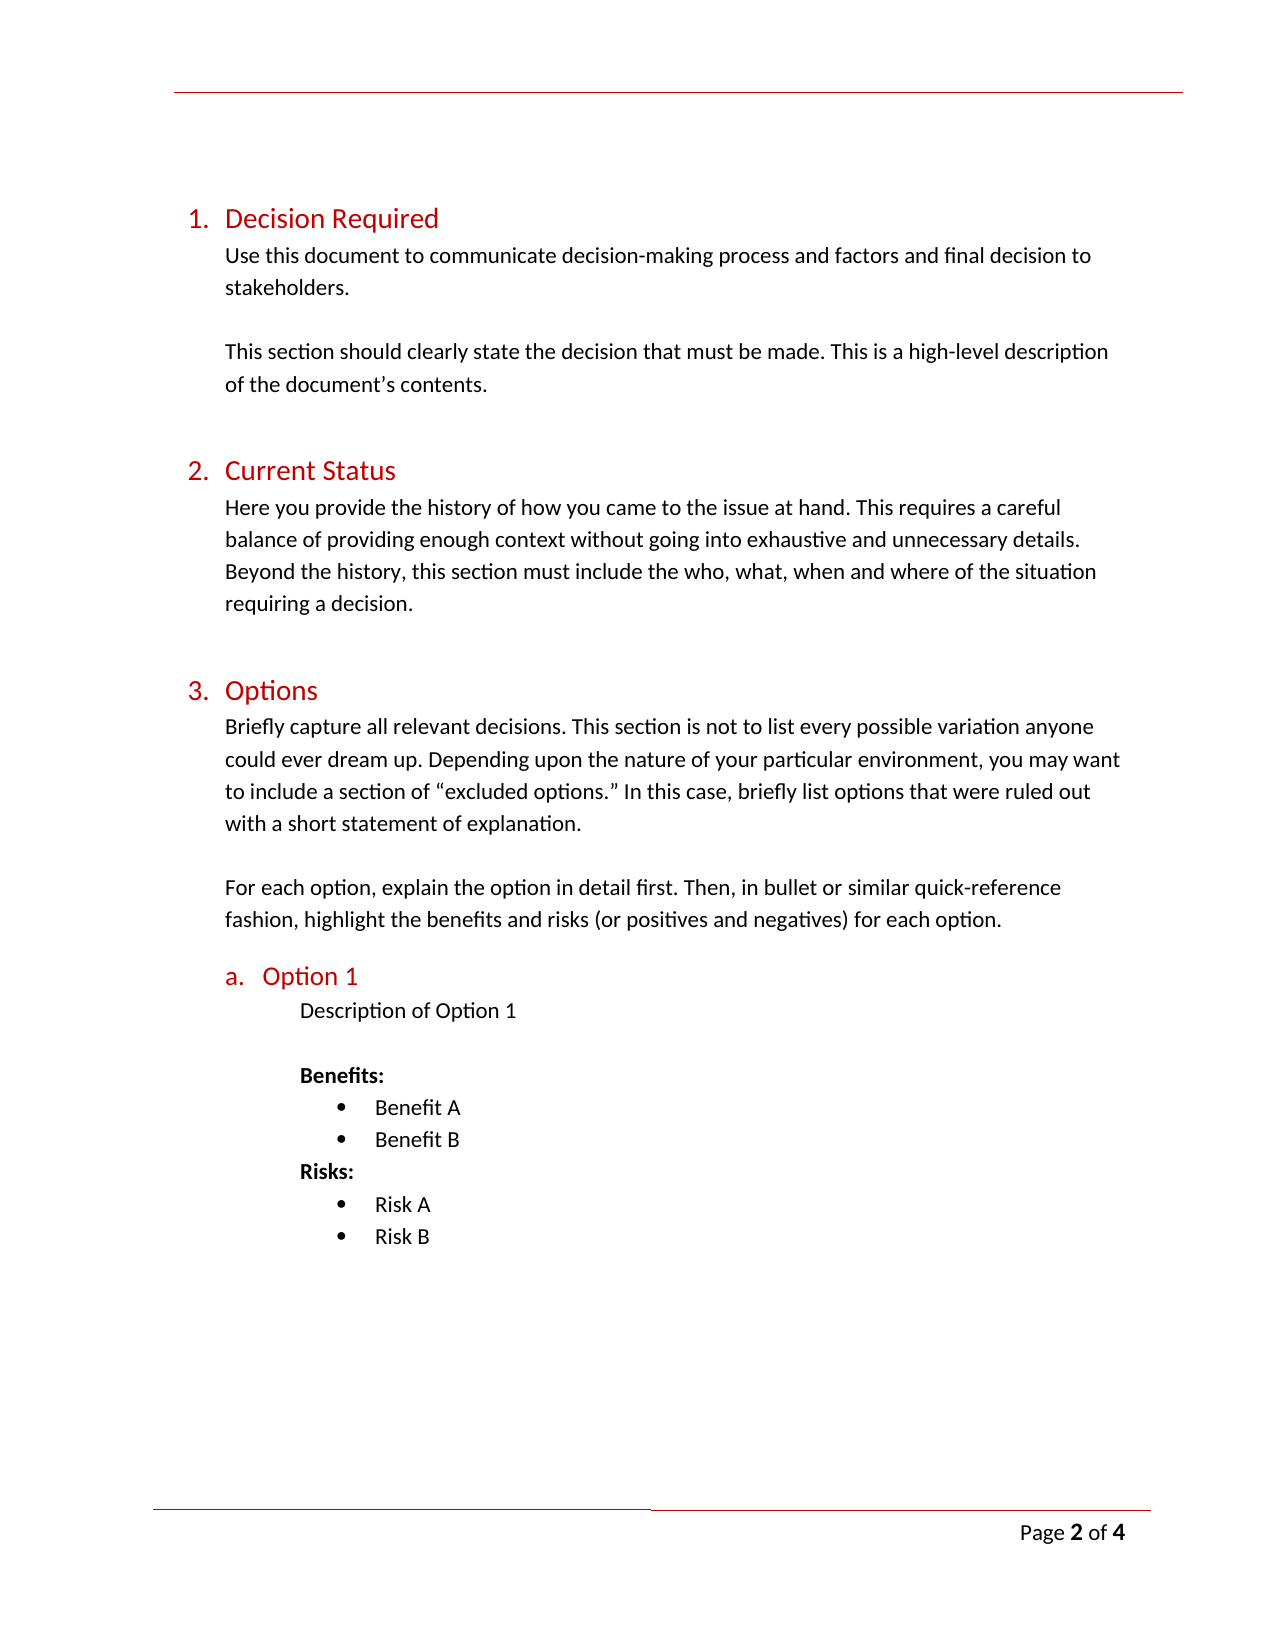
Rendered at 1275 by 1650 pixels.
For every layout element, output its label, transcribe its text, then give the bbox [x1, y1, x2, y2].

list Risk A [337, 1190, 1125, 1218]
list Risks: [300, 1157, 1125, 1186]
subtitle Current Status [187, 452, 1125, 487]
list For each option, explain the option in detail first. Then, in bullet or similar quick-reference fashion, highlight the benefits and risks (or positives and negatives) for each option. [225, 873, 1125, 934]
list Description of Option 1 [300, 997, 1125, 1024]
subtitle Decision Required [187, 200, 1125, 236]
subtitle Options [187, 672, 1125, 707]
list Benefit A [337, 1093, 1125, 1121]
subtitle Option 1 [225, 959, 1125, 992]
list This section should clearly state the decision that must be made. This is a high-level description of the document’s contents. [225, 337, 1125, 398]
list Risk B [337, 1222, 1125, 1250]
list Here you provide the history of how you came to the issue at hand. This requires a careful balance of providing enough context without going into exhaustive and unnecessary details. Beyond the history, this section must include the who, what, when and where of the situation requiring a decision. [225, 493, 1125, 617]
list Benefit B [337, 1125, 1125, 1153]
list Use this document to communicate decision-making process and factors and final decision to stakeholders. [225, 241, 1125, 301]
list Benefits: [300, 1061, 1125, 1089]
list Briefly capture all relevant decisions. This section is not to list every possible variation anyone could ever dream up. Depending upon the nature of your particular environment, you may want to include a section of “excluded options.” In this case, briefly list options that were ruled out with a short statement of explanation. [225, 712, 1125, 837]
